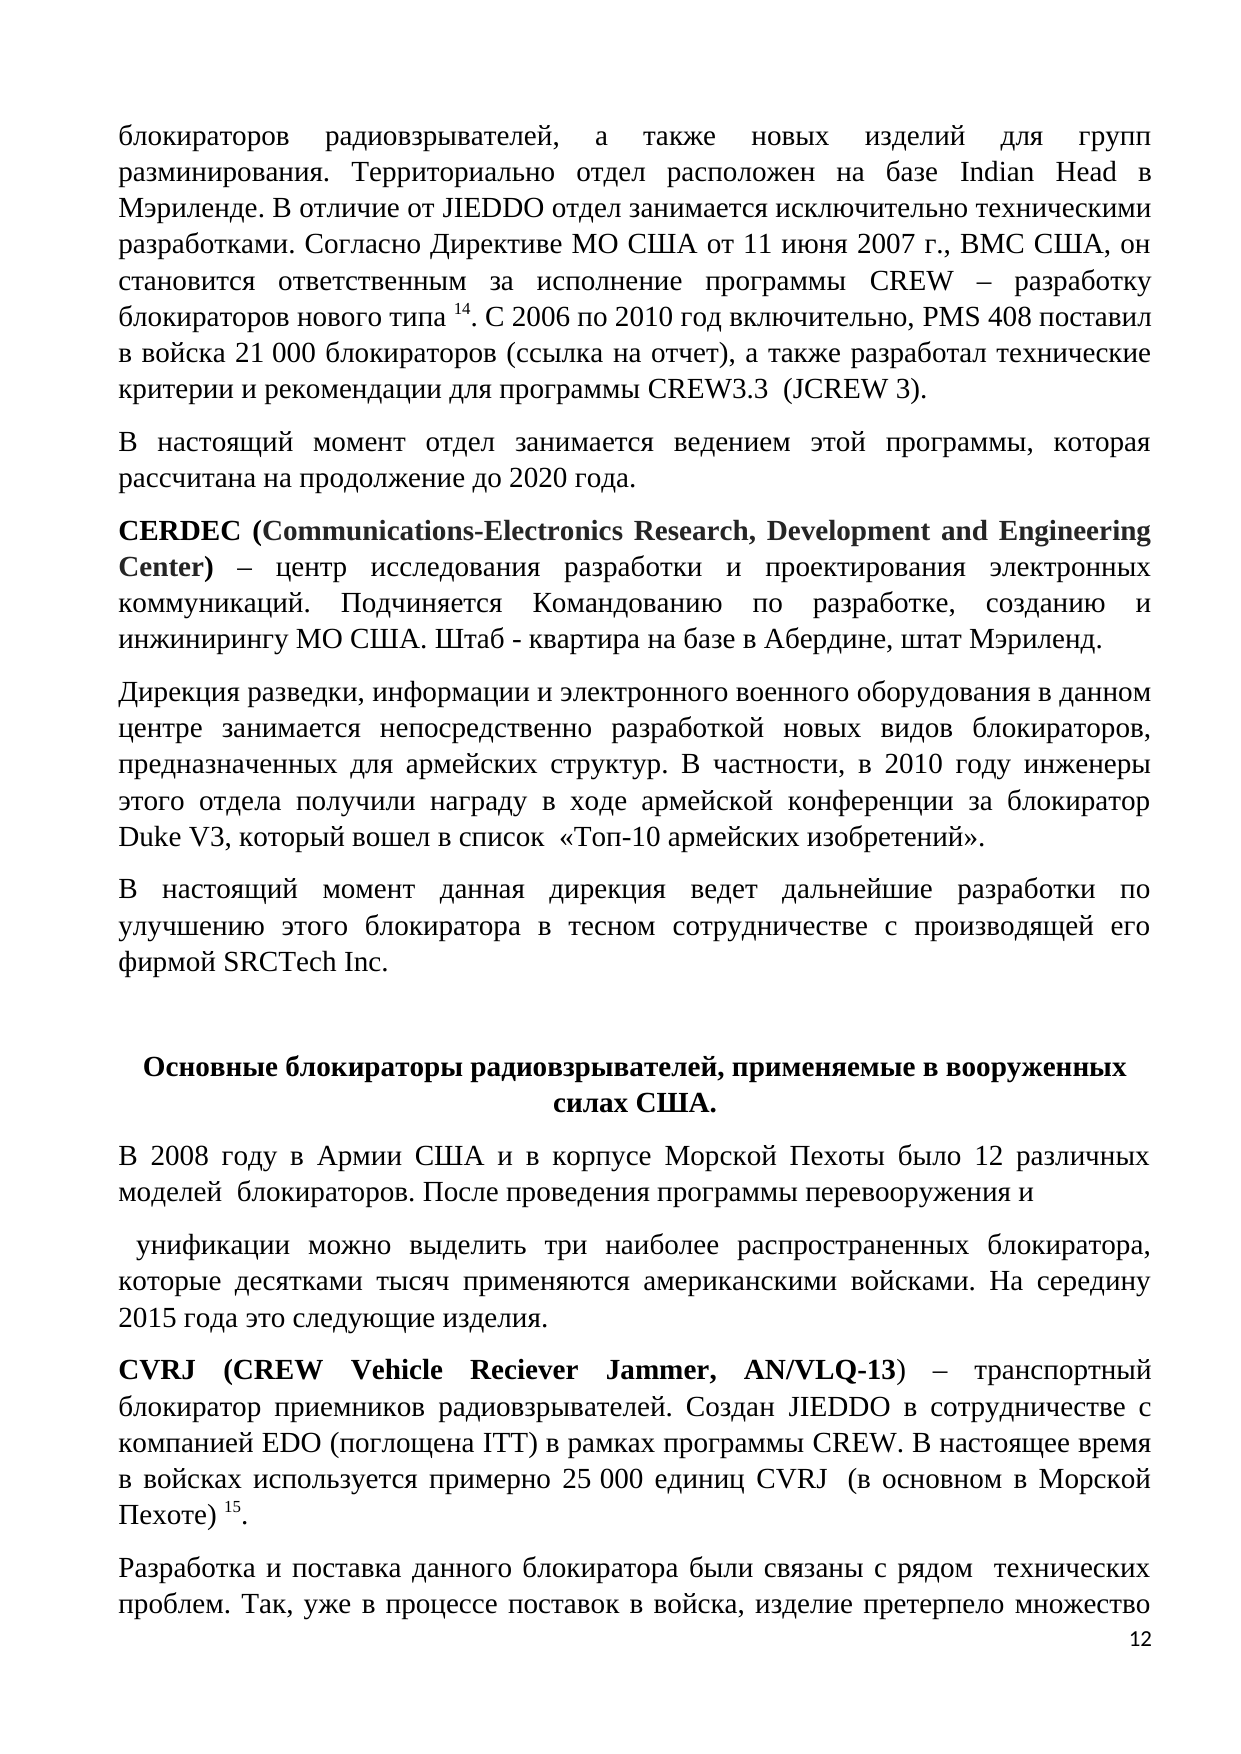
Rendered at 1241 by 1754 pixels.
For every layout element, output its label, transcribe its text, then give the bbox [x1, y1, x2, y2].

text CVRJ (СREW Vehicle Reciever Jammer, AN/VLQ-13) – транспортный блокиратор приемников радиовзрывателей. Создан JIEDDO в сотрудничестве с компанией EDO (поглощена ITT) в рамках программы CREW. В настоящее время в войсках используется примерно 25 000 единиц CVRJ (в основном в Морской Пехоте) 15. [118, 1352, 1152, 1531]
text В 2008 году в Армии США и в корпусе Морской Пехоты было 12 различных моделей блокираторов. После проведения программы перевооружения и [118, 1138, 1152, 1208]
text В настоящий момент отдел занимается ведением этой программы, которая рассчитана на продолжение до 2020 года. [118, 424, 1152, 494]
text CERDEC (Communications-Electronics Research, Development and Engineering Center) – центр исследования разработки и проектирования электронных коммуникаций. Подчиняется Командованию по разработке, созданию и инжинирингу МО США. Штаб - квартира на базе в Абердине, штат Мэриленд. [118, 513, 1152, 655]
text Дирекция разведки, информации и электронного военного оборудования в данном центре занимается непосредственно разработкой новых видов блокираторов, предназначенных для армейских структур. В частности, в 2010 году инженеры этого отдела получили награду в ходе армейской конференции за блокиратор Duke V3, который вошел в список «Топ-10 армейских изобретений». [118, 674, 1152, 852]
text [118, 1550, 1152, 1619]
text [118, 118, 1152, 405]
text В настоящий момент данная дирекция ведет дальнейшие разработки по улучшению этого блокиратора в тесном сотрудничестве с производящей его фирмой SRCTech Inc. [118, 872, 1152, 977]
text Основные блокираторы радиовзрывателей, применяемые в вооруженных силах США. [118, 1049, 1152, 1119]
text унификации можно выделить три наиболее распространенных блокиратора, которые десятками тысяч применяются американскими войсками. На середину 2015 года это следующие изделия. [118, 1227, 1152, 1333]
